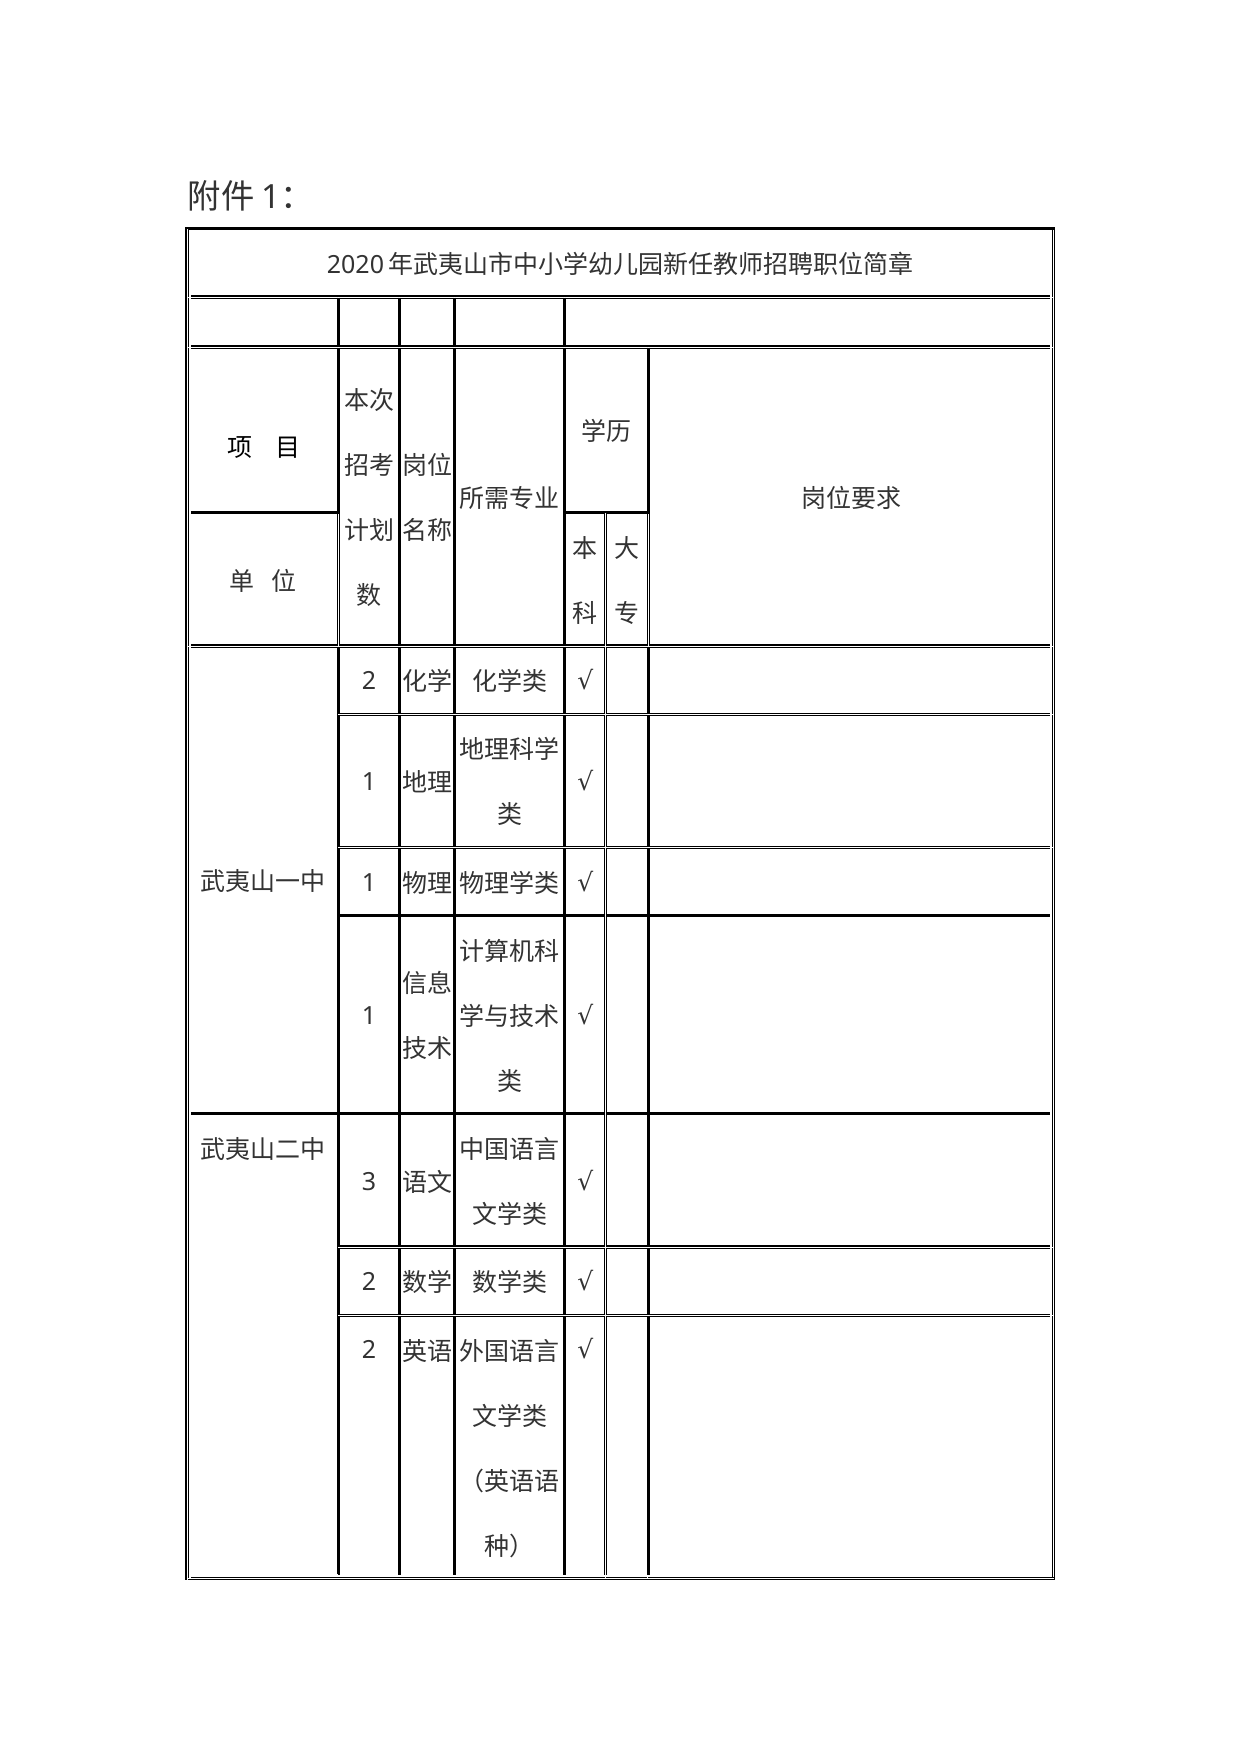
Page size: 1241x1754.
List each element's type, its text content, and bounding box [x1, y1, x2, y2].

table_cell 地理 [401, 716, 453, 846]
table_cell [189, 345, 337, 511]
table_header 2020年武夷山市中小学幼儿园新任教师招聘职位简章 [189, 230, 1052, 295]
table_cell 外国语言文学类（英语语种） [454, 1317, 564, 1577]
table_cell 1 [340, 917, 398, 1112]
table_cell [648, 1314, 1052, 1577]
table_cell 武夷山一中 [189, 644, 337, 1112]
table_cell [650, 713, 1052, 846]
table_cell [606, 1317, 648, 1577]
table_cell [189, 295, 337, 345]
table_cell [650, 1245, 1052, 1313]
table_cell 大专 [607, 514, 647, 644]
table_cell 武夷山二中 [189, 1112, 338, 1577]
table_cell [607, 716, 647, 846]
table_cell [566, 295, 1052, 345]
table_cell √ [566, 648, 604, 712]
table_cell 语文 [401, 1115, 453, 1245]
table_cell [650, 1112, 1052, 1245]
table_cell 岗位要求 [650, 345, 1052, 644]
table_cell 地理科学类 [456, 716, 563, 846]
table_cell 英语 [399, 1317, 454, 1577]
table_cell 2 [340, 648, 398, 712]
table_cell [607, 849, 647, 914]
table_cell 2 [340, 1249, 398, 1313]
table_cell 计算机科学与技术类 [456, 917, 563, 1112]
table_cell [607, 648, 647, 712]
table_cell 3 [340, 1115, 398, 1245]
table_cell [456, 299, 563, 345]
table_cell 化学 [401, 648, 453, 712]
table_cell [607, 917, 647, 1112]
table_cell [648, 846, 1053, 914]
table_cell 数学类 [456, 1249, 563, 1313]
table_cell √ [566, 849, 604, 914]
table_cell 化学类 [456, 648, 563, 712]
table_cell √ [566, 1115, 604, 1245]
table_cell 2 [338, 1317, 399, 1577]
table_cell √ [566, 1249, 604, 1313]
table_cell 信息技术 [401, 917, 453, 1112]
table_cell √ [564, 1317, 606, 1577]
table_cell 所需专业 [456, 349, 563, 644]
table_cell [340, 299, 398, 345]
table_cell 中国语言文学类 [456, 1115, 563, 1245]
table_cell √ [566, 917, 604, 1112]
table_cell [607, 1115, 647, 1245]
table_cell 本次招考计划数 [340, 349, 398, 644]
table_cell 物理 [401, 849, 453, 914]
table_cell 物理学类 [456, 849, 563, 914]
table_cell 学历 [566, 349, 647, 511]
table_cell [607, 1249, 647, 1313]
table_cell [650, 914, 1052, 1112]
table_cell 1 [340, 849, 398, 914]
table_cell [650, 644, 1052, 712]
table_cell 岗位名称 [401, 349, 453, 644]
table_cell 本科 [566, 514, 604, 644]
table_cell √ [566, 716, 604, 846]
table_cell 1 [340, 716, 398, 846]
table_cell 数学 [401, 1249, 453, 1313]
table_cell 单 位 [189, 511, 337, 644]
text 附件1： [187, 162, 1053, 227]
table_cell [401, 299, 453, 345]
